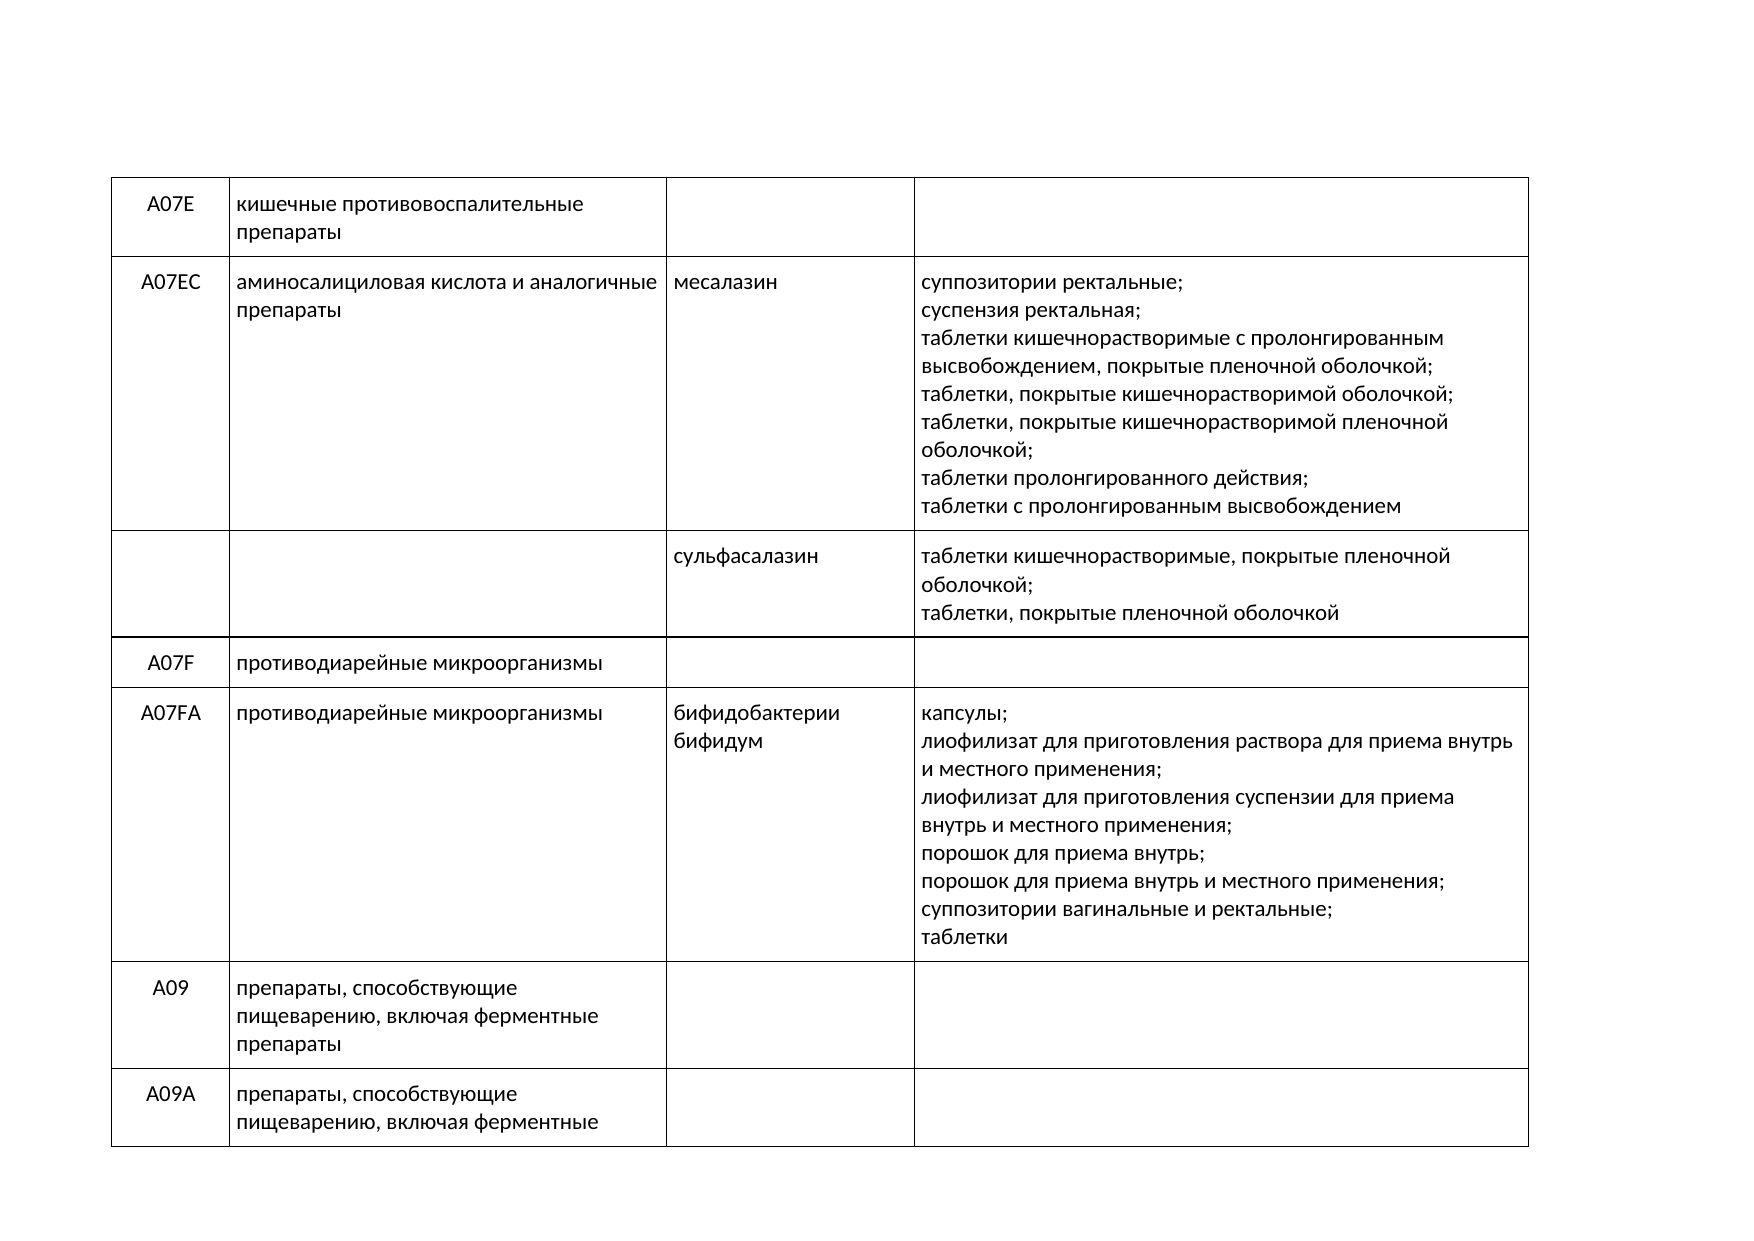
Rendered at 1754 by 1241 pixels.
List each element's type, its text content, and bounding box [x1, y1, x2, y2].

table_cell месалазин [667, 257, 914, 530]
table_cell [230, 962, 666, 1067]
table_cell A07F [112, 638, 229, 687]
table_cell суппозитории ректальные; суспензия ректальная; таблетки кишечнорастворимые с пролонгированным высвобождением, покрытые пленочной оболочкой; таблетки, покрытые кишечнорастворимой оболочкой; таблетки, покрытые кишечнорастворимой пленочной оболочкой; таблетки пролонгированного действия; таблетки с пролонгированным высвобождением [915, 257, 1528, 530]
table_cell [915, 962, 1528, 1067]
table_cell кишечные противовоспалительные препараты [230, 178, 666, 256]
table_cell A07E [112, 178, 229, 256]
table_cell таблетки кишечнорастворимые, покрытые пленочной оболочкой; таблетки, покрытые пленочной оболочкой [915, 531, 1528, 636]
table_cell A09A [112, 1069, 229, 1146]
table_cell аминосалициловая кислота и аналогичные препараты [230, 257, 666, 530]
table_cell A07FA [112, 688, 229, 961]
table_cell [230, 1069, 666, 1146]
table_cell [915, 638, 1528, 687]
table_cell [667, 1069, 914, 1146]
table_cell противодиарейные микроорганизмы [230, 638, 666, 687]
table_cell противодиарейные микроорганизмы [230, 688, 666, 961]
table_cell бифидобактерии бифидум [667, 688, 914, 961]
table_cell [667, 638, 914, 687]
table_cell A09 [112, 962, 229, 1067]
table_cell [230, 531, 666, 636]
table_cell A07EC [112, 257, 229, 530]
table_cell [667, 962, 914, 1067]
table_cell [915, 1069, 1528, 1146]
table_cell капсулы; лиофилизат для приготовления раствора для приема внутрь и местного применения; лиофилизат для приготовления суспензии для приема внутрь и местного применения; порошок для приема внутрь; порошок для приема внутрь и местного применения; суппозитории вагинальные и ректальные; таблетки [915, 688, 1528, 961]
table_cell [915, 178, 1528, 256]
table_cell [667, 178, 914, 256]
table_cell сульфасалазин [667, 531, 914, 636]
table_cell [112, 531, 229, 636]
